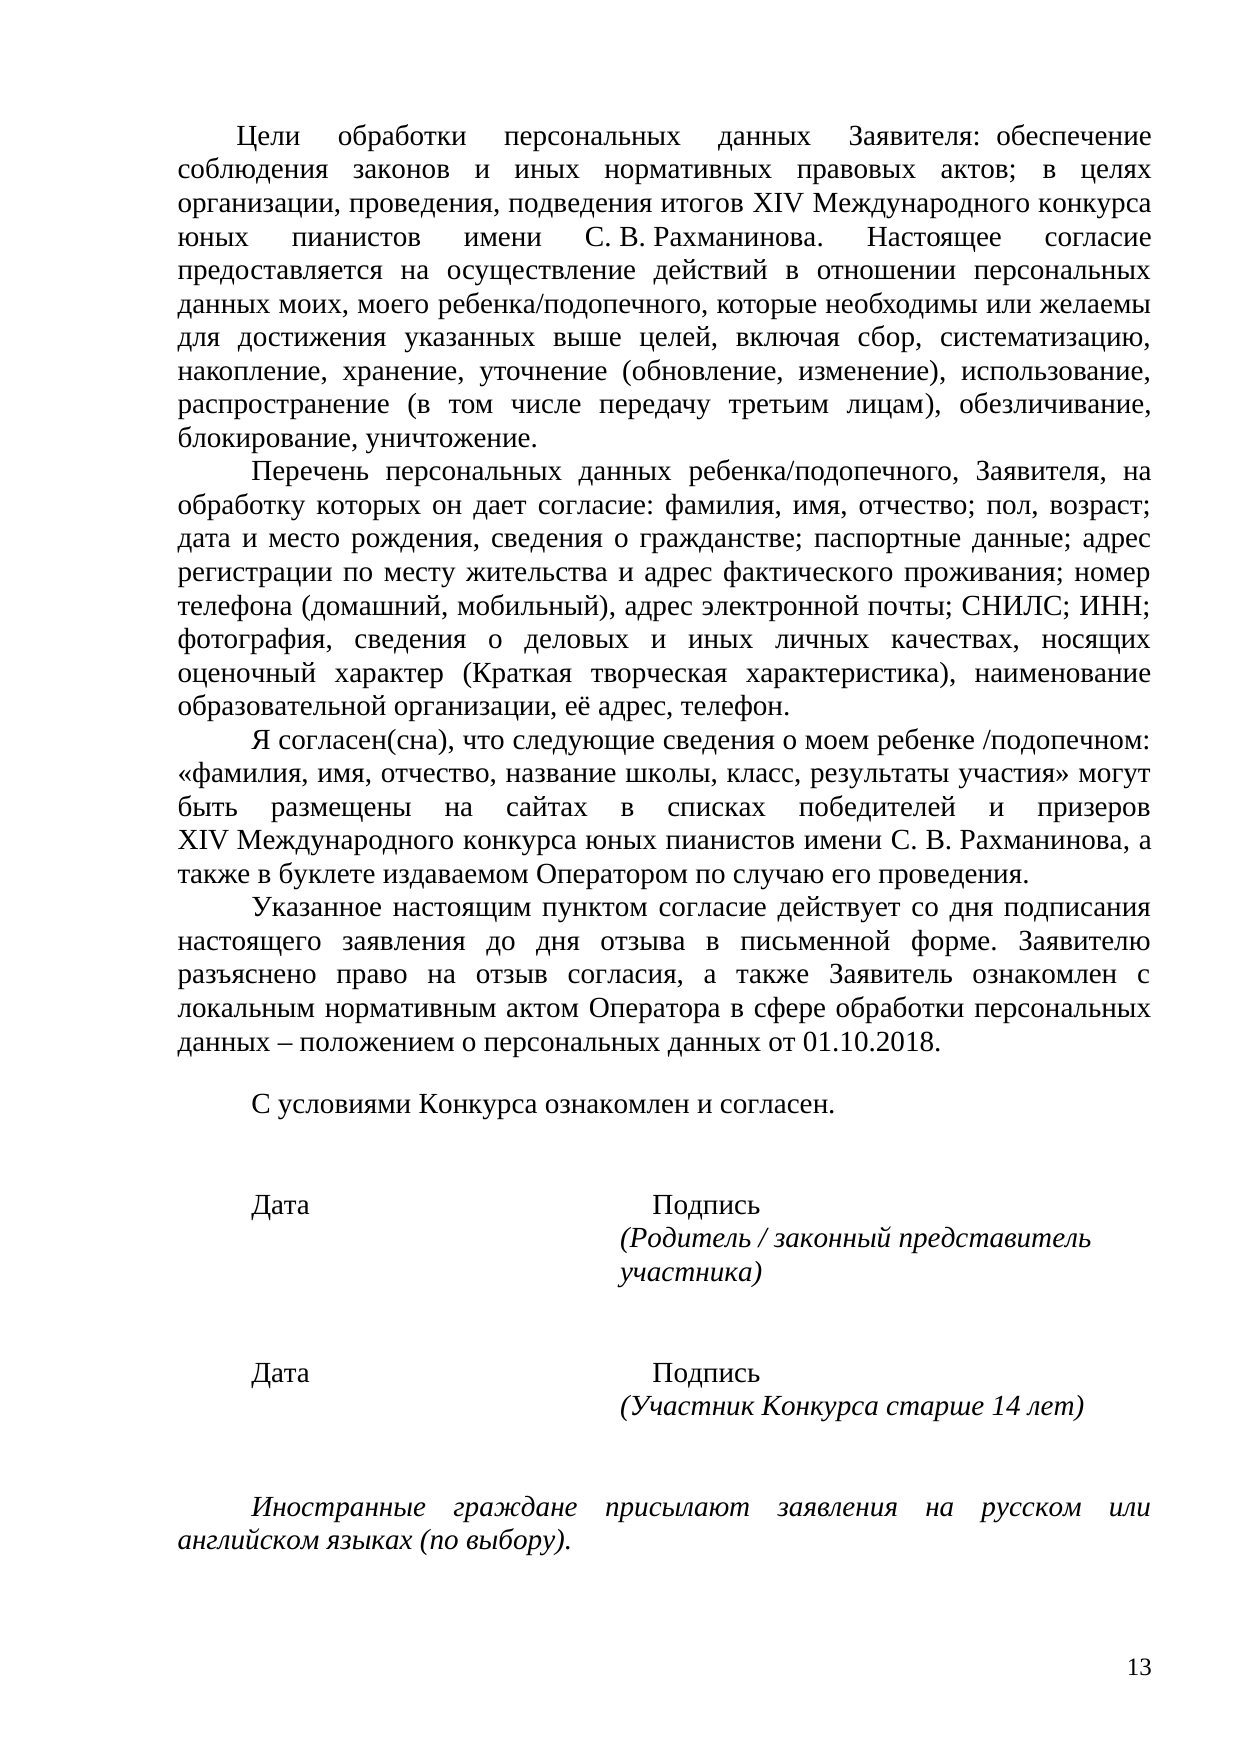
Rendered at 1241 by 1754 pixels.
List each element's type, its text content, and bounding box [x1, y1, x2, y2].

text (Участник Конкурса старше 14 лет) [619, 1388, 1152, 1422]
text Перечень персональных данных ребенка/подопечного, Заявителя, на обработку которых он дает согласие: фамилия, имя, отчество; пол, возраст; дата и место рождения, сведения о гражданстве; паспортные данные; адрес регистрации по месту жительства и адрес фактического проживания; номер телефона (домашний, мобильный), адрес электронной почты; СНИЛС; ИНН; фотография, сведения о деловых и иных личных качествах, носящих оценочный характер (Краткая творческая характеристика), наименование образовательной организации, её адрес, телефон. [177, 453, 1152, 722]
text Цели обработки персональных данных Заявителя: обеспечение соблюдения законов и иных нормативных правовых актов; в целях организации, проведения, подведения итогов XIV Международного конкурса юных пианистов имени С. В. Рахманинова. Настоящее согласие предоставляется на осуществление действий в отношении персональных данных моих, моего ребенка/подопечного, которые необходимы или желаемы для достижения указанных выше целей, включая сбор, систематизацию, накопление, хранение, уточнение (обновление, изменение), использование, распространение (в том числе передачу третьим лицам), обезличивание, блокирование, уничтожение. [177, 118, 1152, 453]
text С условиями Конкурса ознакомлен и согласен. [177, 1086, 1152, 1120]
text Я согласен(сна), что следующие сведения о моем ребенке /подопечном: «фамилия, имя, отчество, название школы, класс, результаты участия» могут быть размещены на сайтах в списках победителей и призеров XIV Международного конкурса юных пианистов имени С. В. Рахманинова, а также в буклете издаваемом Оператором по случаю его проведения. [177, 722, 1152, 889]
text Иностранные граждане присылают заявления на русском или английском языках (по выбору). [177, 1489, 1152, 1556]
text Дата Подпись [177, 1355, 1152, 1388]
text (Родитель / законный представитель участника) [620, 1221, 1152, 1288]
text Указанное настоящим пунктом согласие действует со дня подписания настоящего заявления до дня отзыва в письменной форме. Заявителю разъяснено право на отзыв согласия, а также Заявитель ознакомлен с локальным нормативным актом Оператора в сфере обработки персональных данных – положением о персональных данных от 01.10.2018. [177, 889, 1152, 1057]
text Дата Подпись [177, 1187, 1152, 1221]
